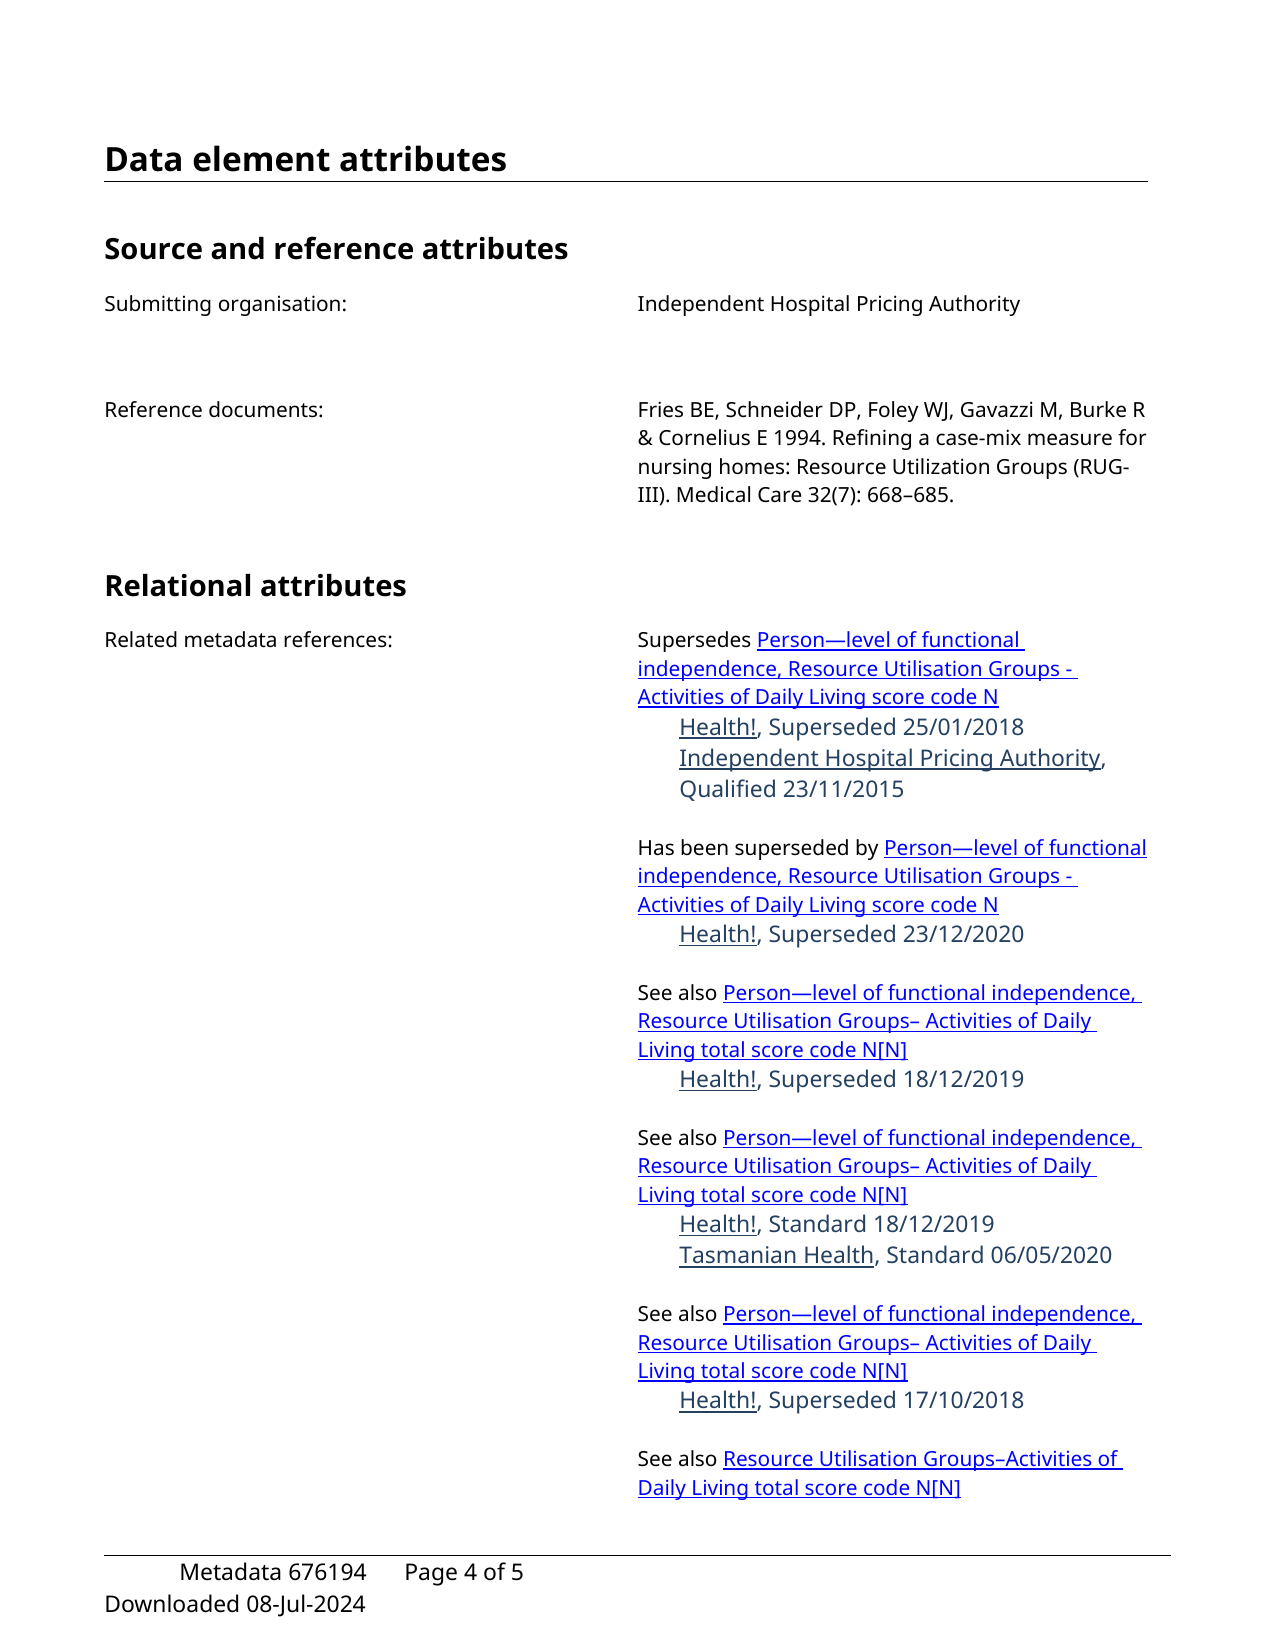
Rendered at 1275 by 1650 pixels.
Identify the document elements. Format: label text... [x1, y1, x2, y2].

table_cell Reference documents: [93, 385, 626, 519]
table_cell Source and reference attributes [93, 183, 1159, 278]
table_cell Fries BE, Schneider DP, Foley WJ, Gavazzi M, Burke R & Cornelius E 1994. Refining a case-mix measure for nursing homes: Resource Utilization Groups (RUG-III). Medical Care 32(7): 668–685. [626, 385, 1159, 519]
table_cell Submitting organisation: [93, 278, 626, 384]
table_header Data element attributes [93, 110, 1159, 182]
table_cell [93, 615, 626, 1511]
table_cell Independent Hospital Pricing Authority [626, 278, 1159, 384]
table_cell Relational attributes [93, 519, 1159, 615]
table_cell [626, 615, 1159, 1511]
